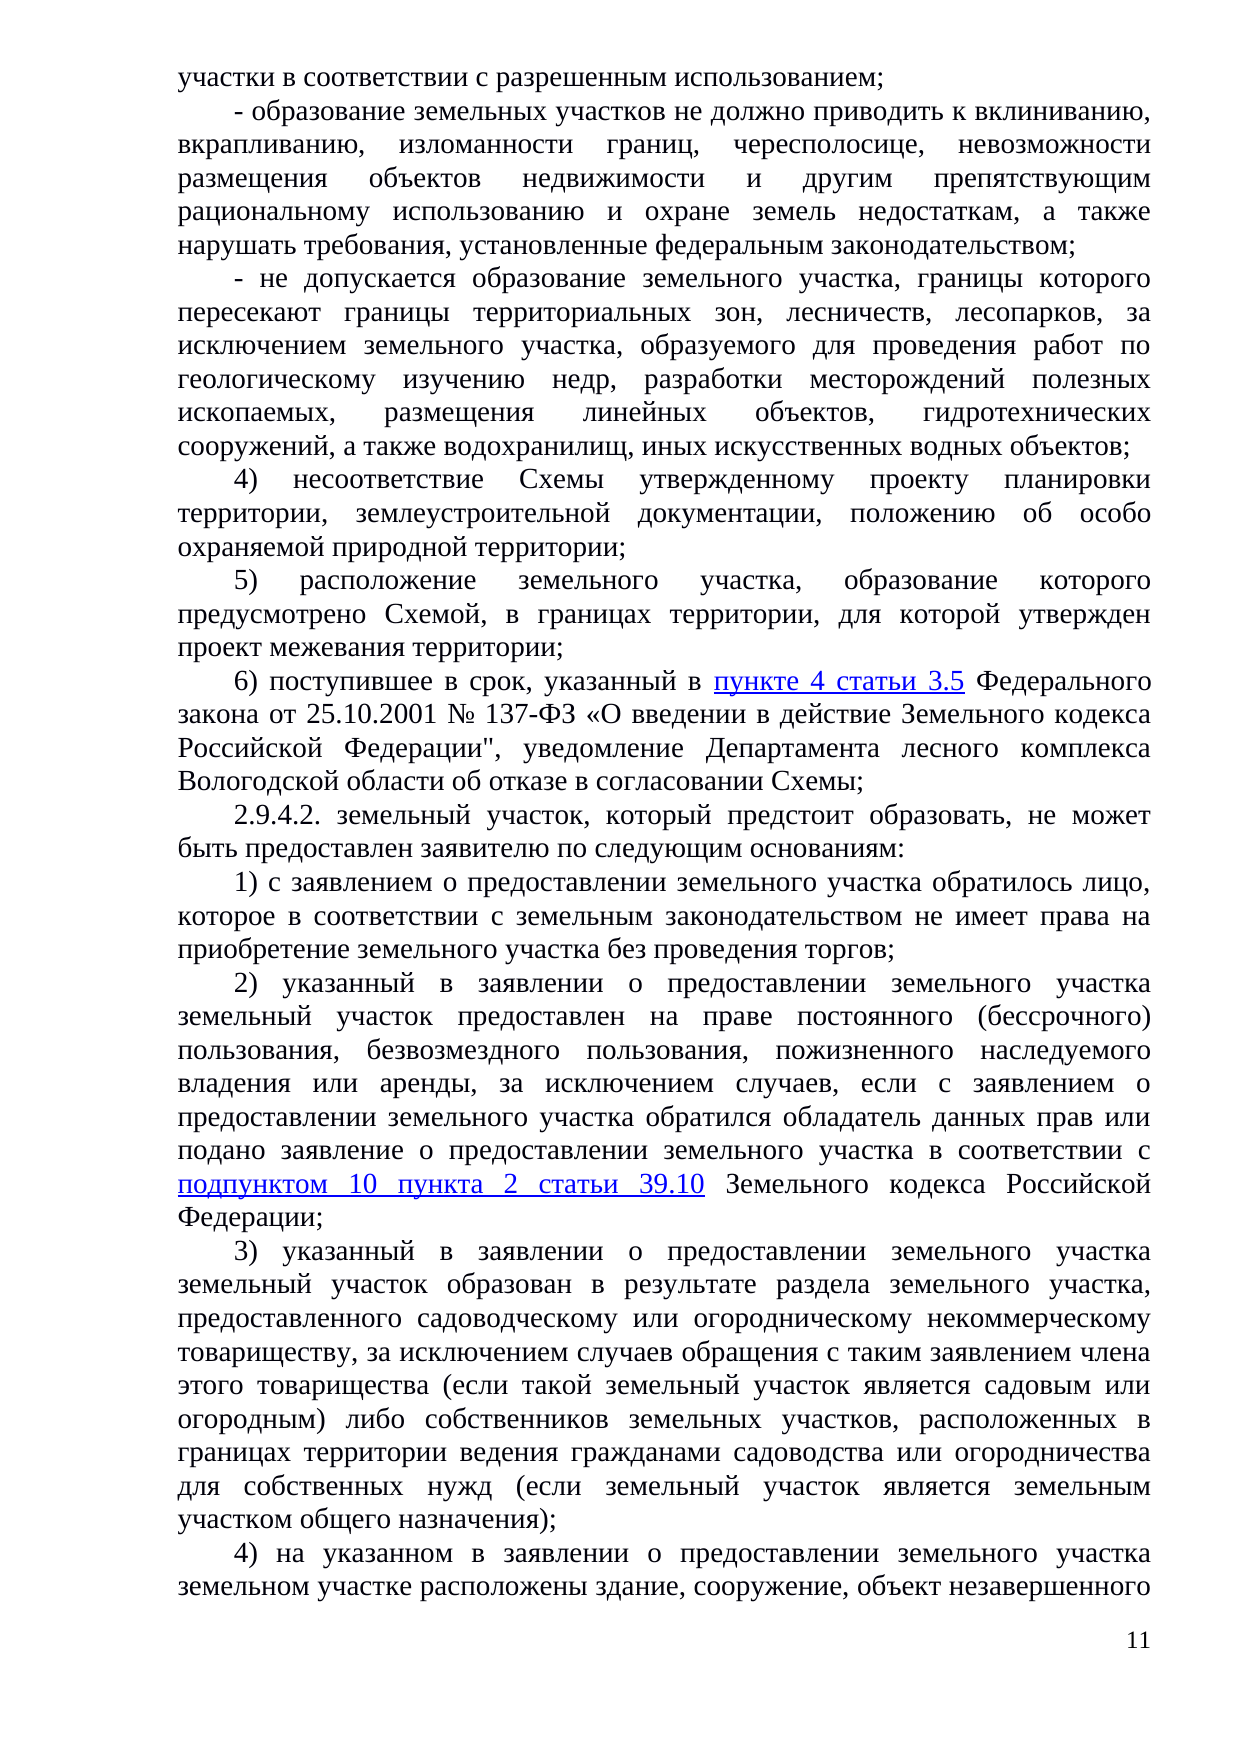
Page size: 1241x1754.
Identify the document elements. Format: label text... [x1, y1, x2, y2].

text 2.9.4.2. земельный участок, который предстоит образовать, не может быть предоставлен заявителю по следующим основаниям: [177, 797, 1152, 864]
text 4) несоответствие Схемы утвержденному проекту планировки территории, землеустроительной документации, положению об особо охраняемой природной территории; [177, 462, 1152, 562]
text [177, 59, 1152, 93]
text 1) с заявлением о предоставлении земельного участка обратилось лицо, которое в соответствии с земельным законодательством не имеет права на приобретение земельного участка без проведения торгов; [177, 864, 1152, 965]
text 6) поступившее в срок, указанный в пункте 4 статьи 3.5 Федерального закона от 25.10.2001 № 137-ФЗ «О введении в действие Земельного кодекса Российской Федерации", уведомление Департамента лесного комплекса Вологодской области об отказе в согласовании Схемы; [177, 663, 1152, 797]
text 2) указанный в заявлении о предоставлении земельного участка земельный участок предоставлен на праве постоянного (бессрочного) пользования, безвозмездного пользования, пожизненного наследуемого владения или аренды, за исключением случаев, если с заявлением о предоставлении земельного участка обратился обладатель данных прав или подано заявление о предоставлении земельного участка в соответствии с подпунктом 10 пункта 2 статьи 39.10 Земельного кодекса Российской Федерации; [177, 965, 1152, 1233]
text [177, 1535, 1152, 1602]
text 3) указанный в заявлении о предоставлении земельного участка земельный участок образован в результате раздела земельного участка, предоставленного садоводческому или огородническому некоммерческому товариществу, за исключением случаев обращения с таким заявлением члена этого товарищества (если такой земельный участок является садовым или огородным) либо собственников земельных участков, расположенных в границах территории ведения гражданами садоводства или огородничества для собственных нужд (если земельный участок является земельным участком общего назначения); [177, 1233, 1152, 1535]
text - не допускается образование земельного участка, границы которого пересекают границы территориальных зон, лесничеств, лесопарков, за исключением земельного участка, образуемого для проведения работ по геологическому изучению недр, разработки месторождений полезных ископаемых, размещения линейных объектов, гидротехнических сооружений, а также водохранилищ, иных искусственных водных объектов; [177, 260, 1152, 462]
text 5) расположение земельного участка, образование которого предусмотрено Схемой, в границах территории, для которой утвержден проект межевания территории; [177, 562, 1152, 663]
text - образование земельных участков не должно приводить к вклиниванию, вкрапливанию, изломанности границ, чересполосице, невозможности размещения объектов недвижимости и другим препятствующим рациональному использованию и охране земель недостаткам, а также нарушать требования, установленные федеральным законодательством; [177, 93, 1152, 260]
